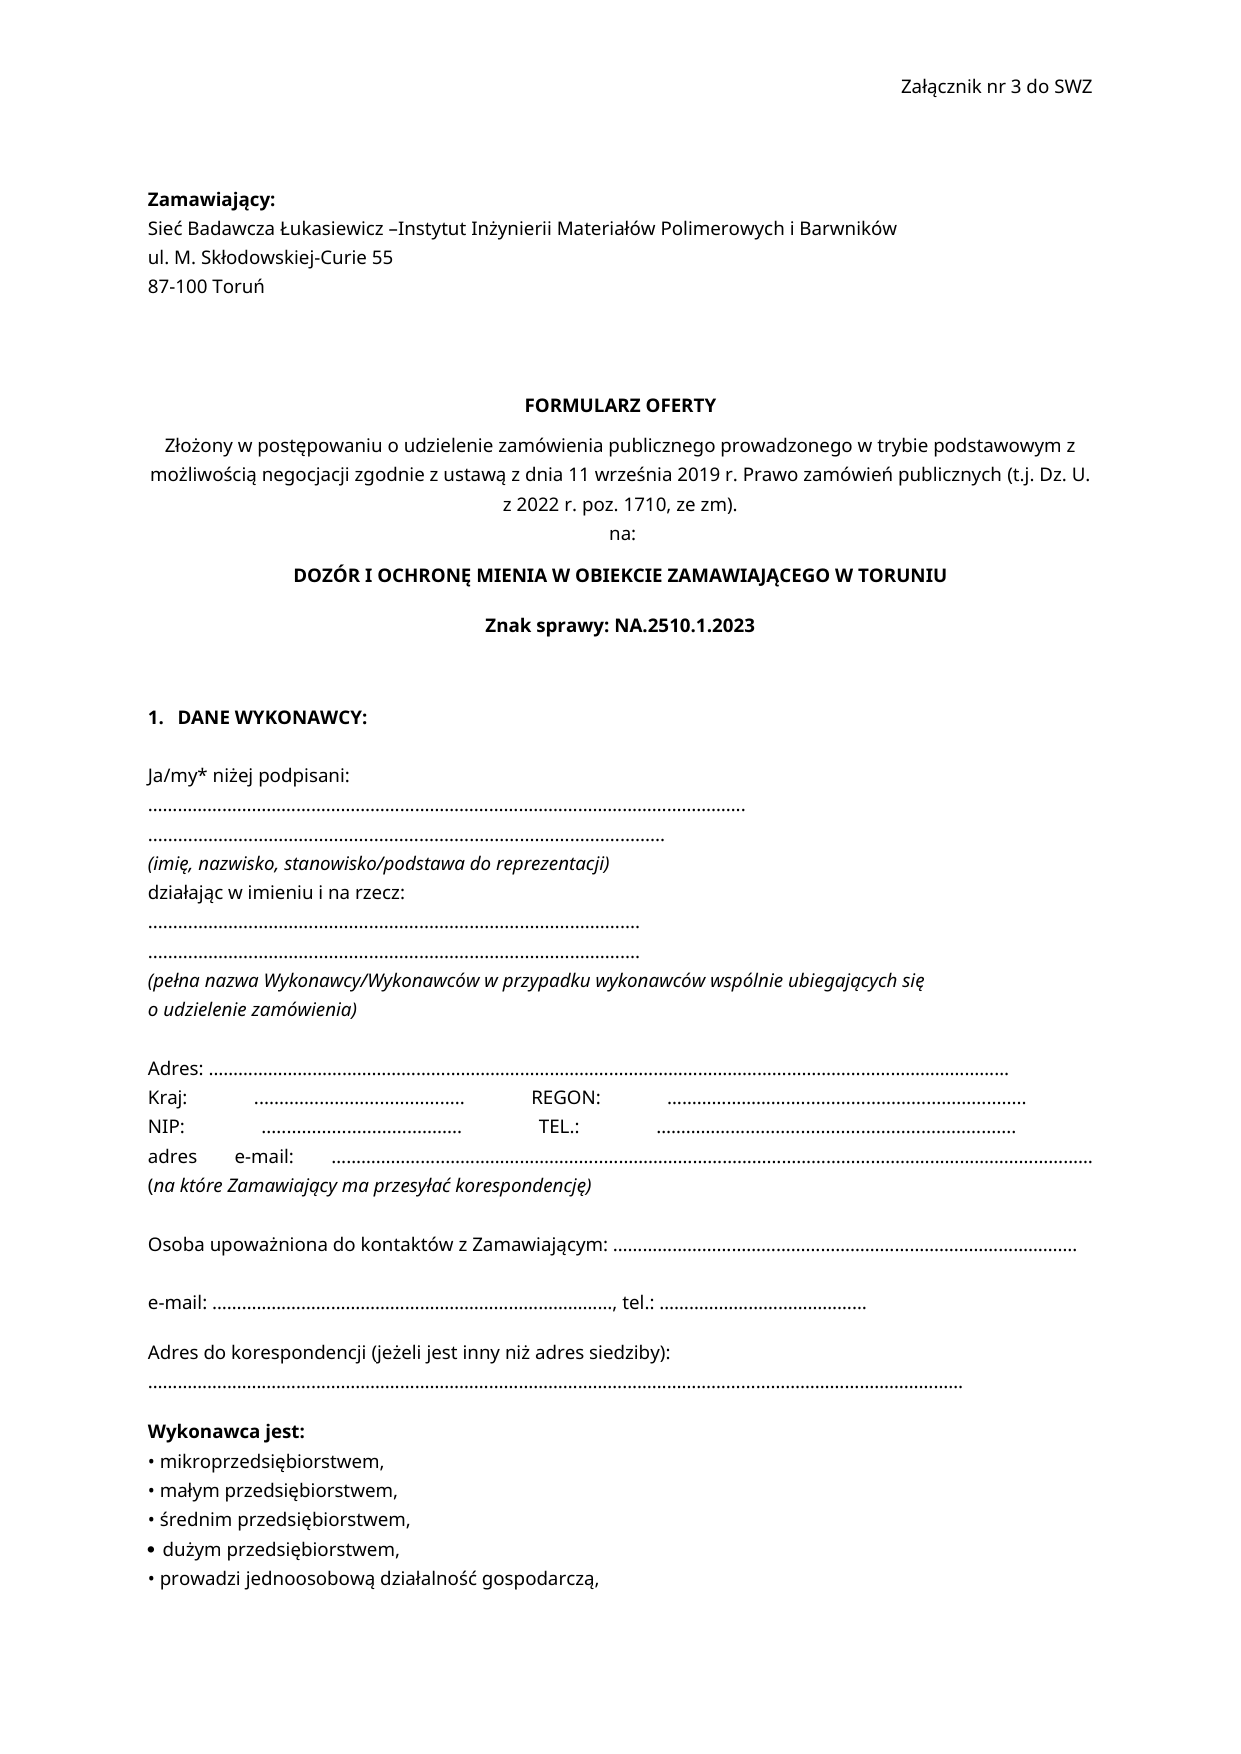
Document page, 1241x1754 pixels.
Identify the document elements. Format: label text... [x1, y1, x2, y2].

text • małym przedsiębiorstwem, [148, 1477, 1093, 1503]
text 87-100 Toruń [148, 274, 1093, 299]
text (pełna nazwa Wykonawcy/Wykonawców w przypadku wykonawców wspólnie ubiegających się [148, 967, 1093, 993]
text • średnim przedsiębiorstwem, [148, 1507, 1093, 1532]
text Znak sprawy: NA.2510.1.2023 [148, 612, 1093, 638]
text działając w imieniu i na rzecz: [148, 879, 1093, 905]
text na: [148, 520, 1093, 546]
text Wykonawca jest: [148, 1419, 1093, 1444]
text .................................................................................................. [148, 909, 1093, 934]
text .................................................................................................. [148, 938, 1093, 964]
text e-mail: ………………………………………………………………………, tel.: …………………………………… [148, 1289, 1093, 1315]
text Adres do korespondencji (jeżeli jest inny niż adres siedziby): ………………………………………………………………………………………………………………………………………………… [148, 1339, 1093, 1394]
list dużym przedsiębiorstwem, [148, 1536, 1093, 1561]
text …………………………………………………………………………………………………………. [148, 792, 1093, 817]
text Sieć Badawcza Łukasiewicz –Instytut Inżynierii Materiałów Polimerowych i Barwników [148, 215, 1093, 241]
text Ja/my* niżej podpisani: [148, 762, 1093, 788]
text DOZÓR I OCHRONĘ MIENIA W OBIEKCIE ZAMAWIAJĄCEGO W TORUNIU [148, 562, 1093, 587]
text o udzielenie zamówienia) [148, 997, 1093, 1022]
text • mikroprzedsiębiorstwem, [148, 1448, 1093, 1474]
text Kraj: .......................................... REGON: ………………………............................................. NIP: ........................................ TEL.: ………………...................................................... adres e-mail: …………………..…………………………..……………………………………………………………………………………… (na które Zamawiający ma przesyłać korespondencję) [148, 1084, 1093, 1198]
text (imię, nazwisko, stanowisko/podstawa do reprezentacji) [148, 850, 1093, 876]
list DANE WYKONAWCY: [148, 704, 1093, 729]
text Zamawiający: [148, 186, 1093, 211]
text Złożony w postępowaniu o udzielenie zamówienia publicznego prowadzonego w trybie podstawowym z możliwością negocjacji zgodnie z ustawą z dnia 11 września 2019 r. Prawo zamówień publicznych (t.j. Dz. U. z 2022 r. poz. 1710, ze zm). [148, 432, 1093, 516]
text ....................................................................................................... [148, 821, 1093, 847]
text Osoba upoważniona do kontaktów z Zamawiającym: …………………………………………………………………………………. [148, 1231, 1093, 1256]
text • prowadzi jednoosobową działalność gospodarczą, [148, 1565, 1093, 1591]
text Adres: ……………………………………………………………………………………………………………………………………………… [148, 1055, 1093, 1081]
text ul. M. Skłodowskiej-Curie 55 [148, 244, 1093, 270]
text FORMULARZ OFERTY [148, 393, 1093, 418]
